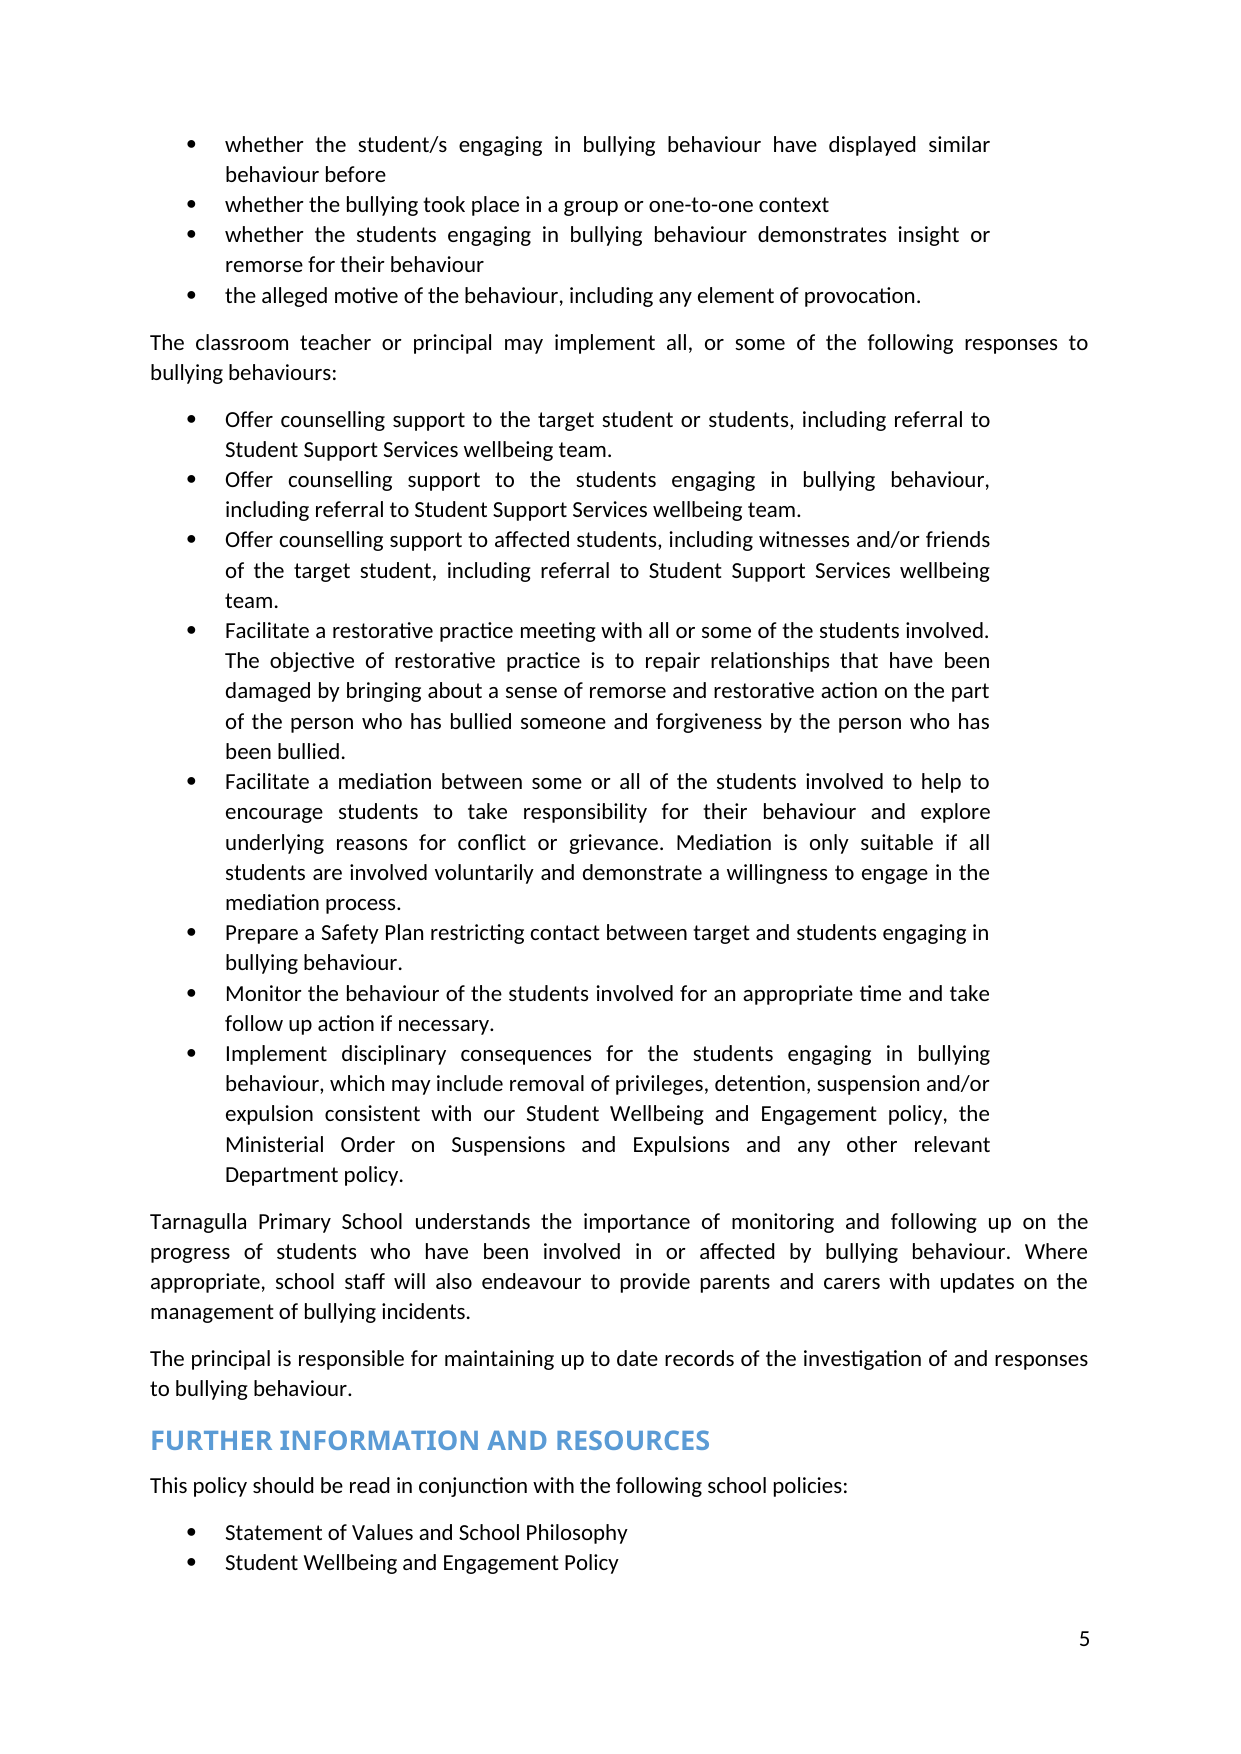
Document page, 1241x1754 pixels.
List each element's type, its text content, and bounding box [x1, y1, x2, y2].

list Prepare a Safety Plan restricting contact between target and students engaging in bullying behaviour. [187, 918, 992, 977]
list the alleged motive of the behaviour, including any element of provocation. [187, 281, 992, 309]
list Monitor the behaviour of the students involved for an appropriate time and take follow up action if necessary. [187, 979, 992, 1037]
list Student Wellbeing and Engagement Policy [187, 1548, 992, 1576]
subtitle Further information and resources [150, 1421, 1090, 1458]
text The classroom teacher or principal may implement all, or some of the following responses to bullying behaviours: [150, 328, 1090, 386]
list Facilitate a mediation between some or all of the students involved to help to encourage students to take responsibility for their behaviour and explore underlying reasons for conflict or grievance. Mediation is only suitable if all students are involved voluntarily and demonstrate a willingness to engage in the mediation process. [187, 767, 992, 916]
list whether the bullying took place in a group or one-to-one context [187, 190, 992, 218]
list Offer counselling support to affected students, including witnesses and/or friends of the target student, including referral to Student Support Services wellbeing team. [187, 526, 992, 614]
list Offer counselling support to the students engaging in bullying behaviour, including referral to Student Support Services wellbeing team. [187, 465, 992, 523]
list Facilitate a restorative practice meeting with all or some of the students involved. The objective of restorative practice is to repair relationships that have been damaged by bringing about a sense of remorse and restorative action on the part of the person who has bullied someone and forgiveness by the person who has been bullied. [187, 616, 992, 765]
list whether the students engaging in bullying behaviour demonstrates insight or remorse for their behaviour [187, 220, 992, 279]
text This policy should be read in conjunction with the following school policies: [150, 1471, 1090, 1499]
list Statement of Values and School Philosophy [187, 1518, 992, 1546]
list Offer counselling support to the target student or students, including referral to Student Support Services wellbeing team. [187, 405, 992, 463]
text Tarnagulla Primary School understands the importance of monitoring and following up on the progress of students who have been involved in or affected by bullying behaviour. Where appropriate, school staff will also endeavour to provide parents and carers with updates on the management of bullying incidents. [150, 1207, 1090, 1326]
list Implement disciplinary consequences for the students engaging in bullying behaviour, which may include removal of privileges, detention, suspension and/or expulsion consistent with our Student Wellbeing and Engagement policy, the Ministerial Order on Suspensions and Expulsions and any other relevant Department policy. [187, 1039, 992, 1188]
list whether the student/s engaging in bullying behaviour have displayed similar behaviour before [187, 130, 992, 188]
text The principal is responsible for maintaining up to date records of the investigation of and responses to bullying behaviour. [150, 1344, 1090, 1403]
